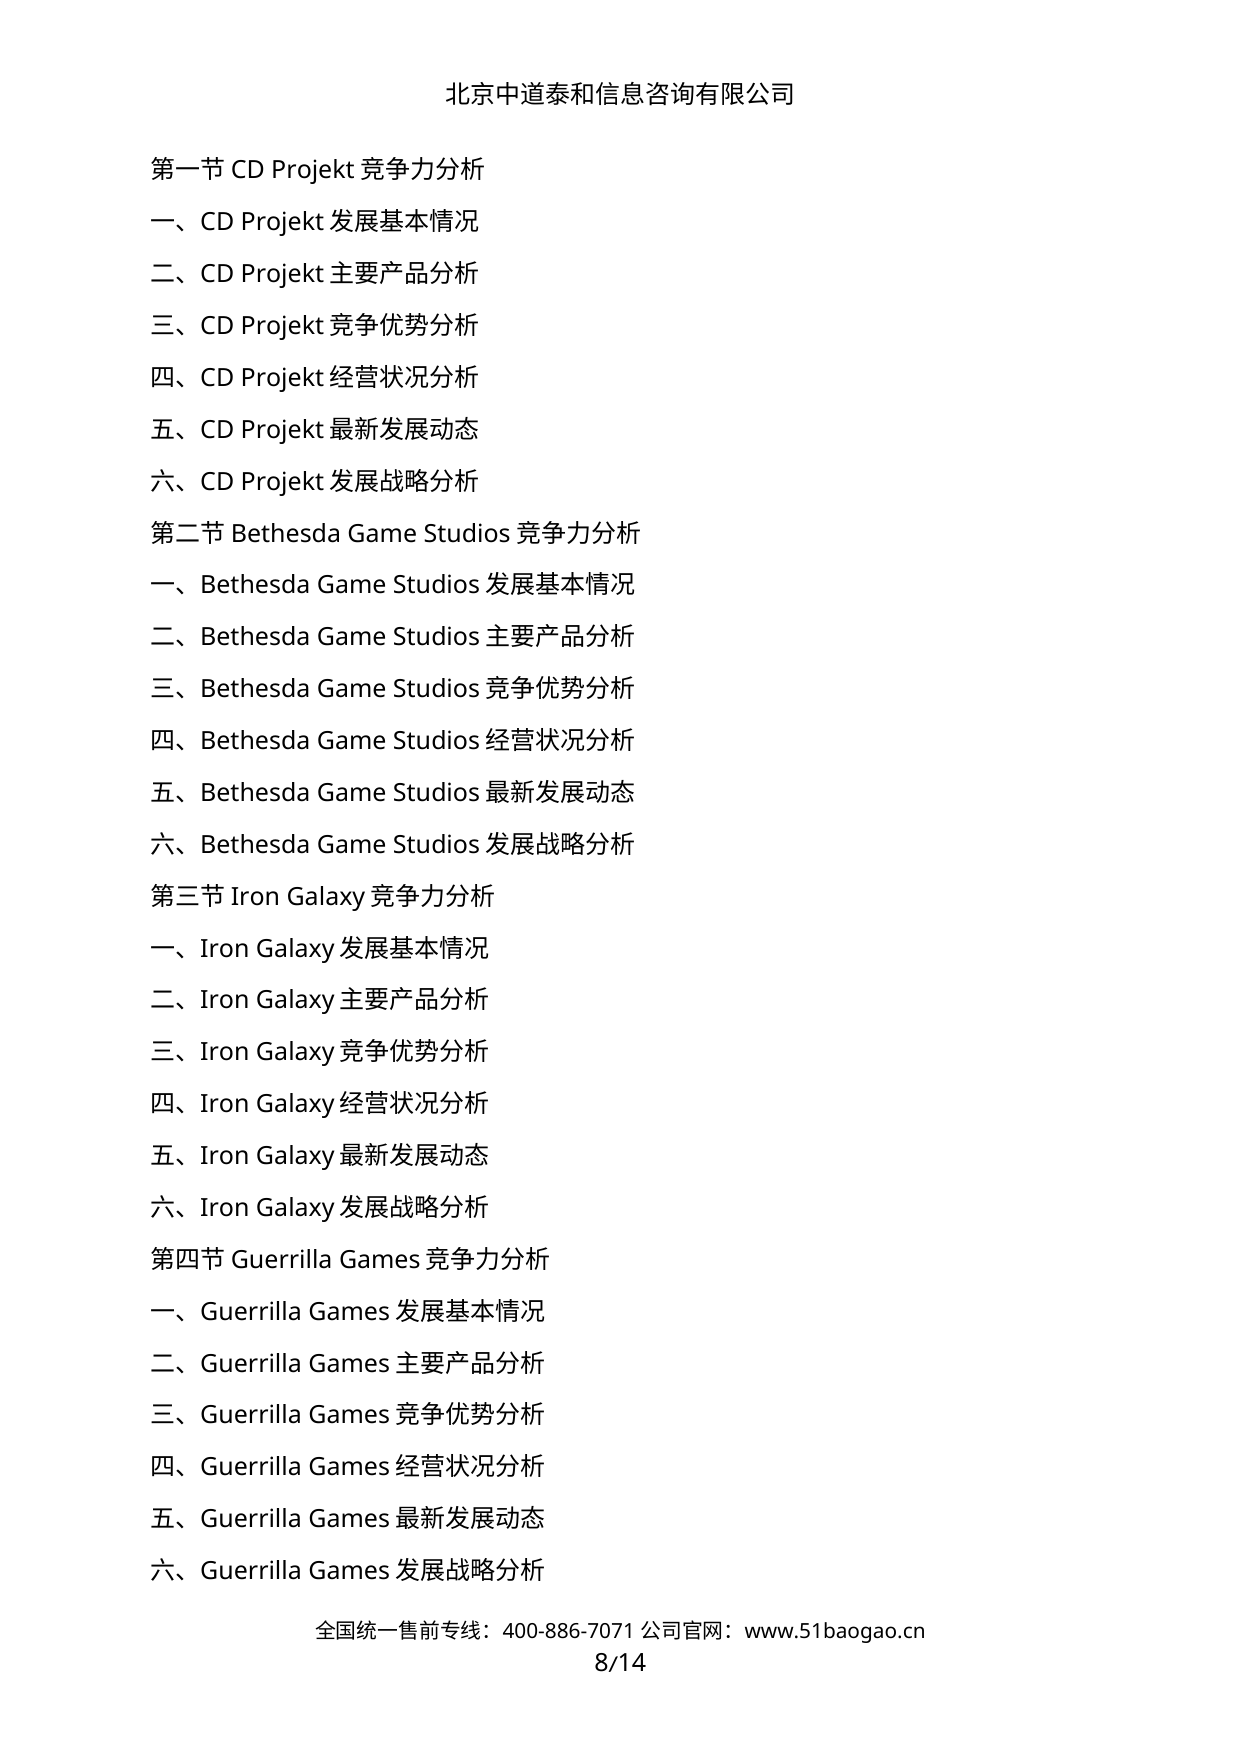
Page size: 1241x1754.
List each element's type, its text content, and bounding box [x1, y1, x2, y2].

text 五、Bethesda Game Studios最新发展动态 [150, 772, 1090, 809]
text 一、Iron Galaxy发展基本情况 [150, 928, 1090, 964]
text 三、Guerrilla Games竞争优势分析 [150, 1395, 1090, 1431]
text 六、Bethesda Game Studios发展战略分析 [150, 824, 1090, 861]
text 二、Guerrilla Games主要产品分析 [150, 1343, 1090, 1379]
text 第三节 Iron Galaxy竞争力分析 [150, 876, 1090, 912]
text 二、Iron Galaxy主要产品分析 [150, 980, 1090, 1016]
text 五、Iron Galaxy最新发展动态 [150, 1136, 1090, 1172]
text 六、Iron Galaxy发展战略分析 [150, 1187, 1090, 1224]
text 一、CD Projekt发展基本情况 [150, 202, 1090, 238]
text 四、Guerrilla Games经营状况分析 [150, 1447, 1090, 1483]
text 二、CD Projekt主要产品分析 [150, 254, 1090, 290]
text 三、Bethesda Game Studios竞争优势分析 [150, 669, 1090, 705]
text 二、Bethesda Game Studios主要产品分析 [150, 617, 1090, 653]
text 六、Guerrilla Games发展战略分析 [150, 1551, 1090, 1587]
text 一、Guerrilla Games发展基本情况 [150, 1291, 1090, 1327]
text 四、Bethesda Game Studios经营状况分析 [150, 721, 1090, 757]
text 第二节 Bethesda Game Studios竞争力分析 [150, 513, 1090, 549]
text 第四节 Guerrilla Games竞争力分析 [150, 1239, 1090, 1276]
text 三、Iron Galaxy竞争优势分析 [150, 1032, 1090, 1068]
text 五、CD Projekt最新发展动态 [150, 409, 1090, 446]
text 四、Iron Galaxy经营状况分析 [150, 1084, 1090, 1120]
text 五、Guerrilla Games最新发展动态 [150, 1499, 1090, 1535]
text 第一节 CD Projekt竞争力分析 [150, 150, 1090, 186]
text 一、Bethesda Game Studios发展基本情况 [150, 565, 1090, 601]
text 六、CD Projekt发展战略分析 [150, 461, 1090, 497]
text 四、CD Projekt经营状况分析 [150, 357, 1090, 394]
text 三、CD Projekt竞争优势分析 [150, 306, 1090, 342]
